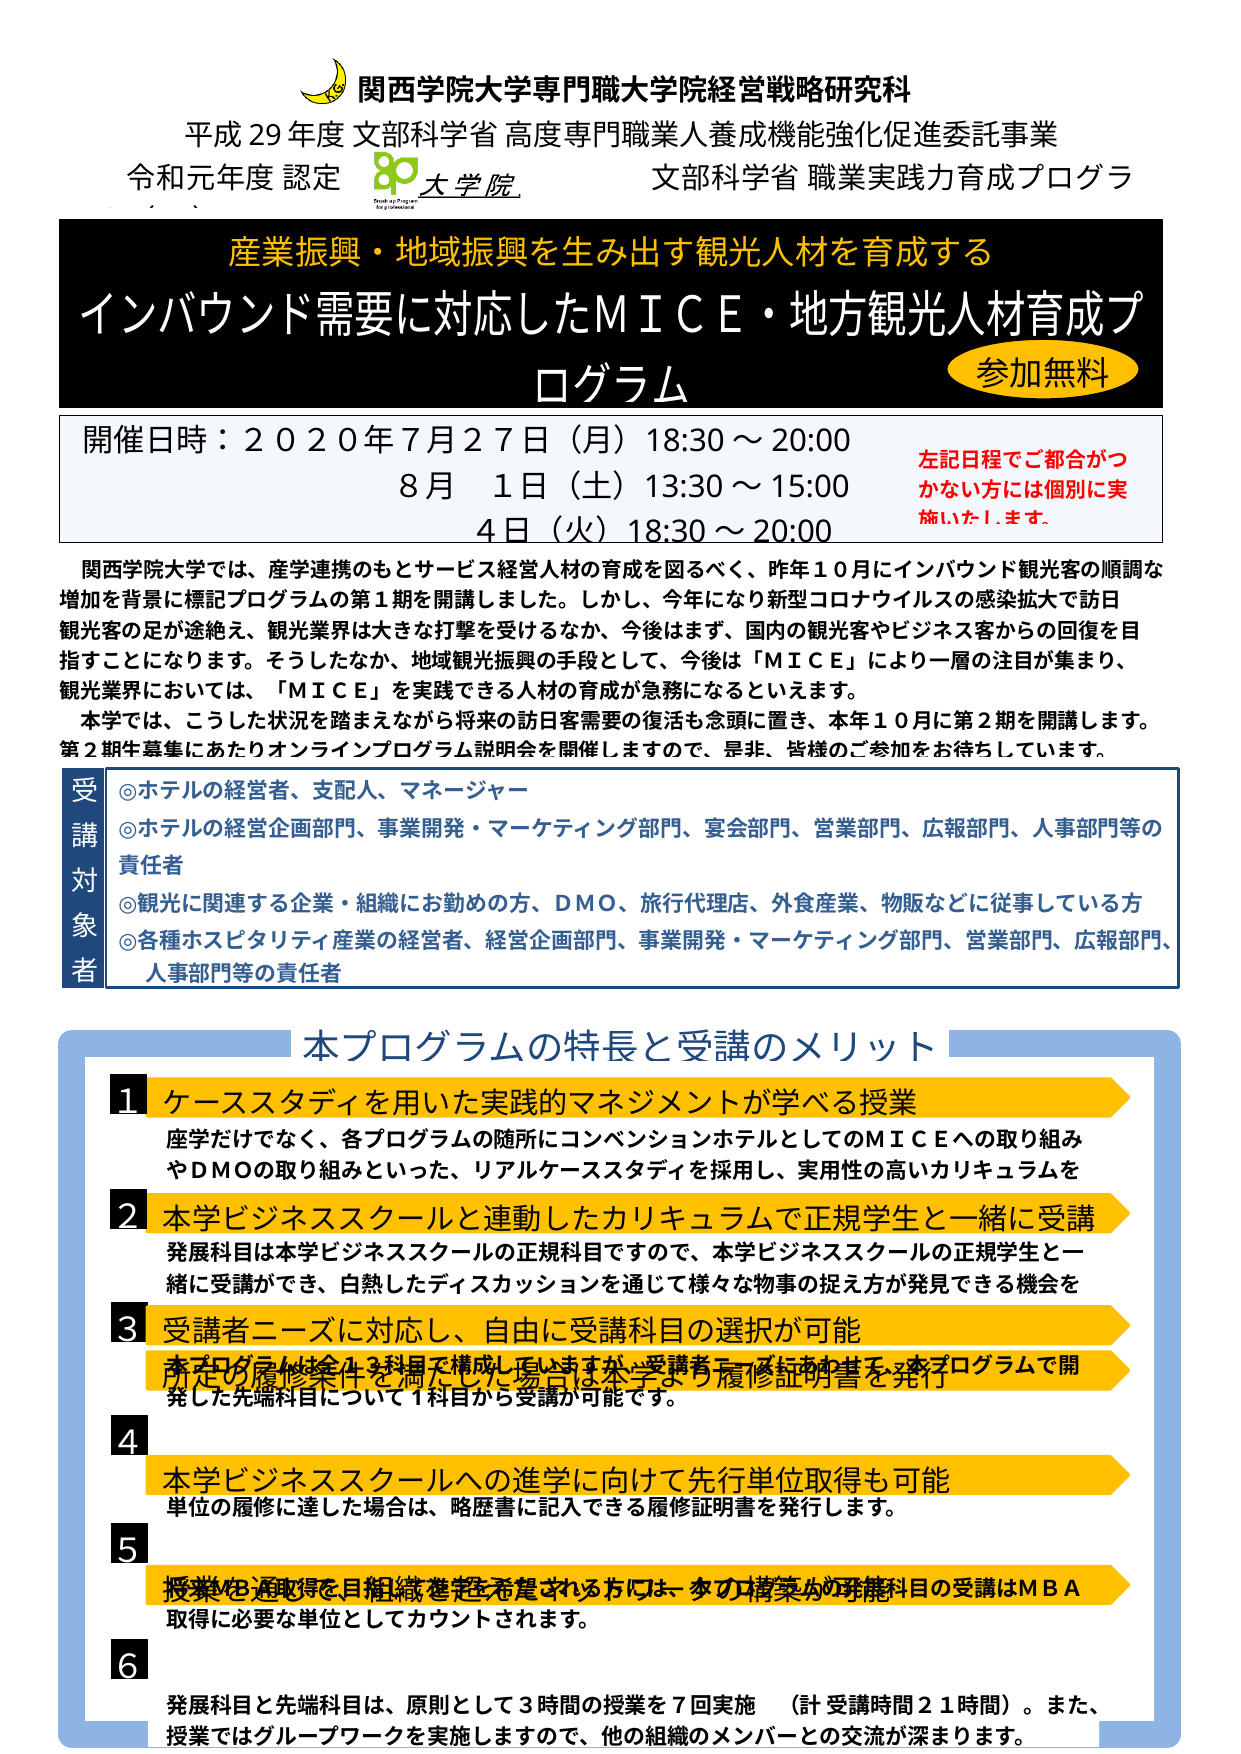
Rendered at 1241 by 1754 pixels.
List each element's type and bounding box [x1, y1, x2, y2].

picture [360, 146, 521, 212]
picture [300, 58, 346, 104]
